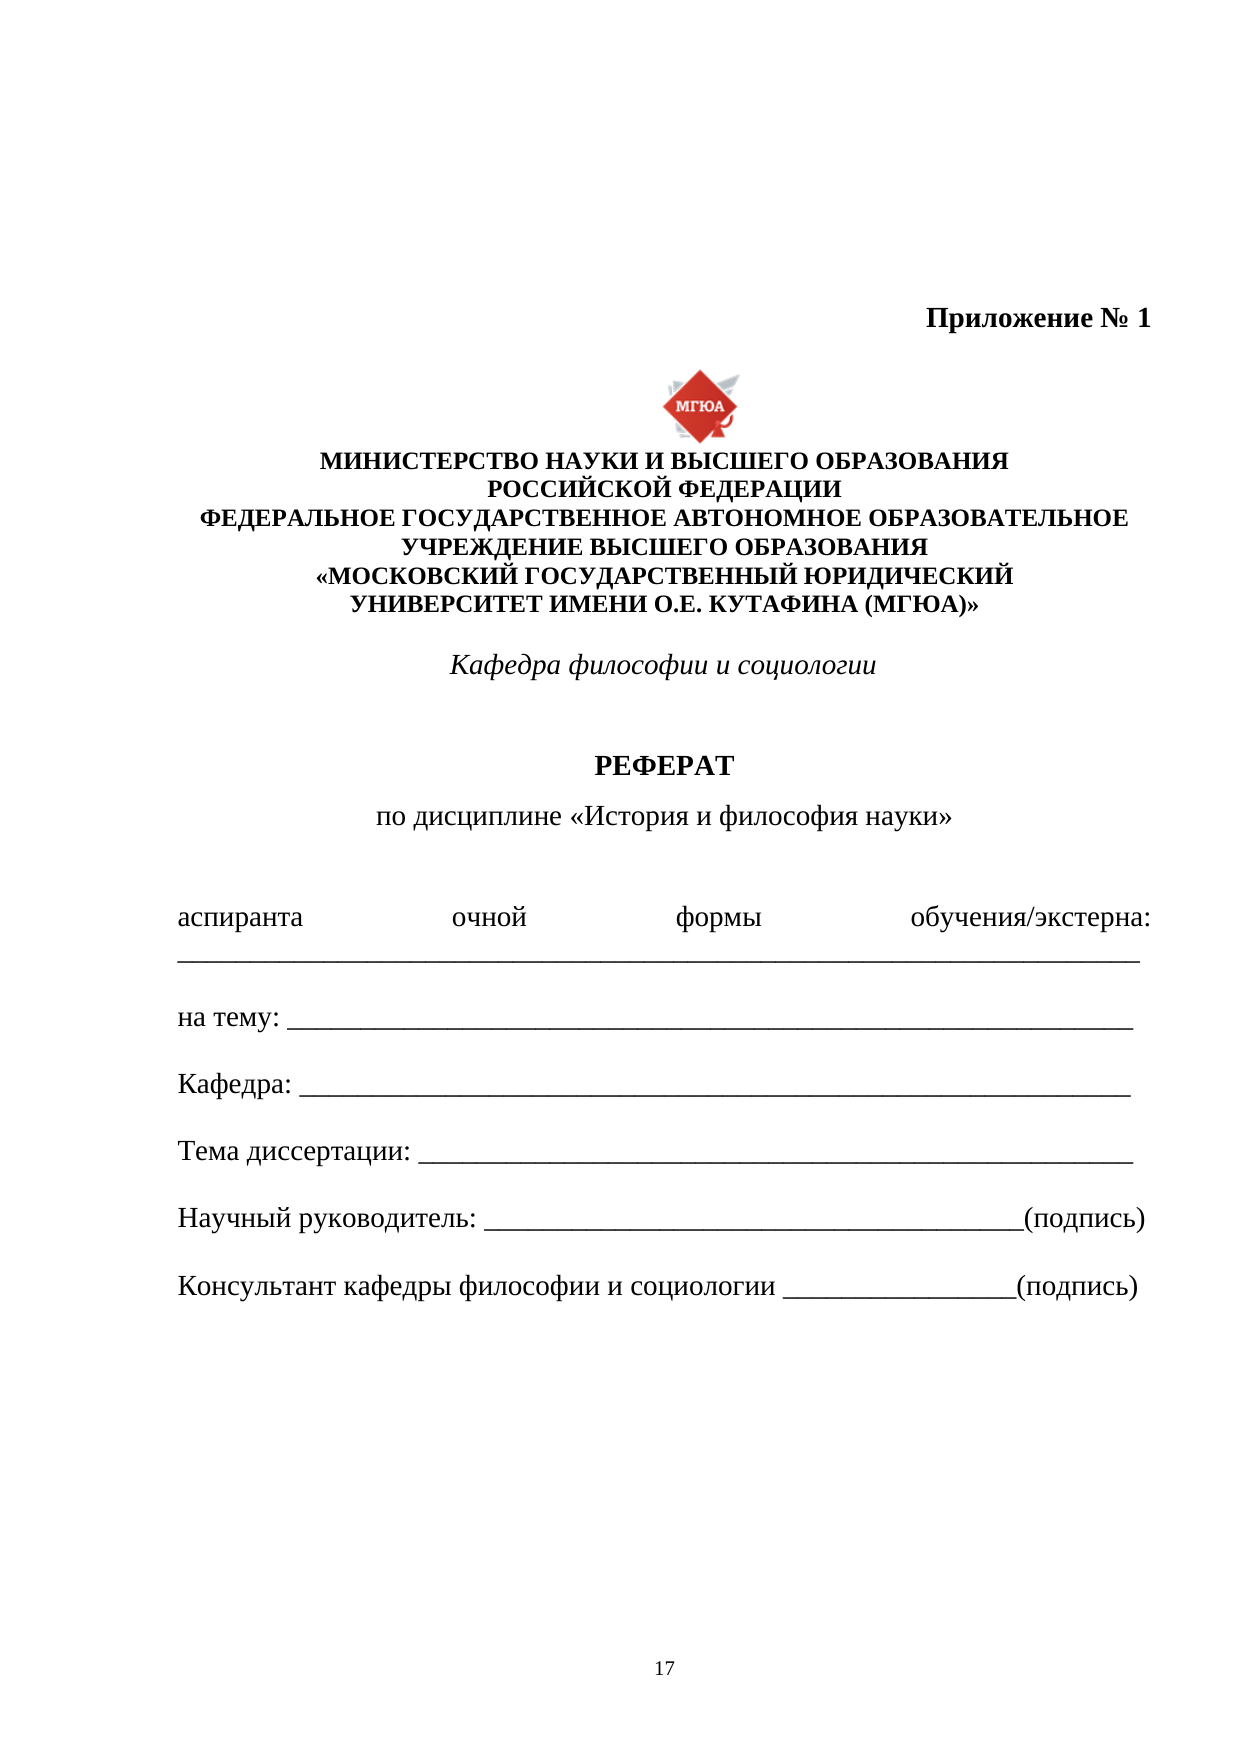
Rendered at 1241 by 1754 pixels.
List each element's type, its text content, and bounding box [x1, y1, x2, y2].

picture [660, 367, 742, 446]
text УЧРЕЖДЕНИЕ ВЫСШЕГО ОБРАЗОВАНИЯ [177, 532, 1152, 561]
text Кафедра: _________________________________________________________ [177, 1066, 1152, 1100]
text Приложение № 1 [177, 301, 1152, 334]
text Научный руководитель: _____________________________________(подпись) [177, 1201, 1152, 1234]
text «МОСКОВСКИЙ ГОСУДАРСТВЕННЫЙ ЮРИДИЧЕСКИЙ [177, 561, 1152, 589]
text ФЕДЕРАЛЬНОЕ ГОСУДАРСТВЕННОЕ АВТОНОМНОЕ ОБРАЗОВАТЕЛЬНОЕ [177, 503, 1152, 532]
text по дисциплине «История и философия науки» [177, 798, 1152, 832]
text на тему: __________________________________________________________ [177, 999, 1152, 1033]
text УНИВЕРСИТЕТ ИМЕНИ О.Е. КУТАФИНА (МГЮА)» [177, 589, 1152, 618]
text МИНИСТЕРСТВО НАУКИ И ВЫСШЕГО ОБРАЗОВАНИЯ [177, 446, 1152, 474]
text Тема диссертации: _________________________________________________ [177, 1133, 1152, 1167]
text РОССИЙСКОЙ ФЕДЕРАЦИИ [177, 474, 1152, 503]
text Консультант кафедры философии и социологии ________________(подпись) [177, 1268, 1152, 1301]
text РЕФЕРАТ [177, 748, 1152, 781]
text Кафедра философии и социологии [177, 647, 1152, 681]
text аспиранта очной формы обучения/экстерна: __________________________________________________________________ [177, 899, 1152, 966]
